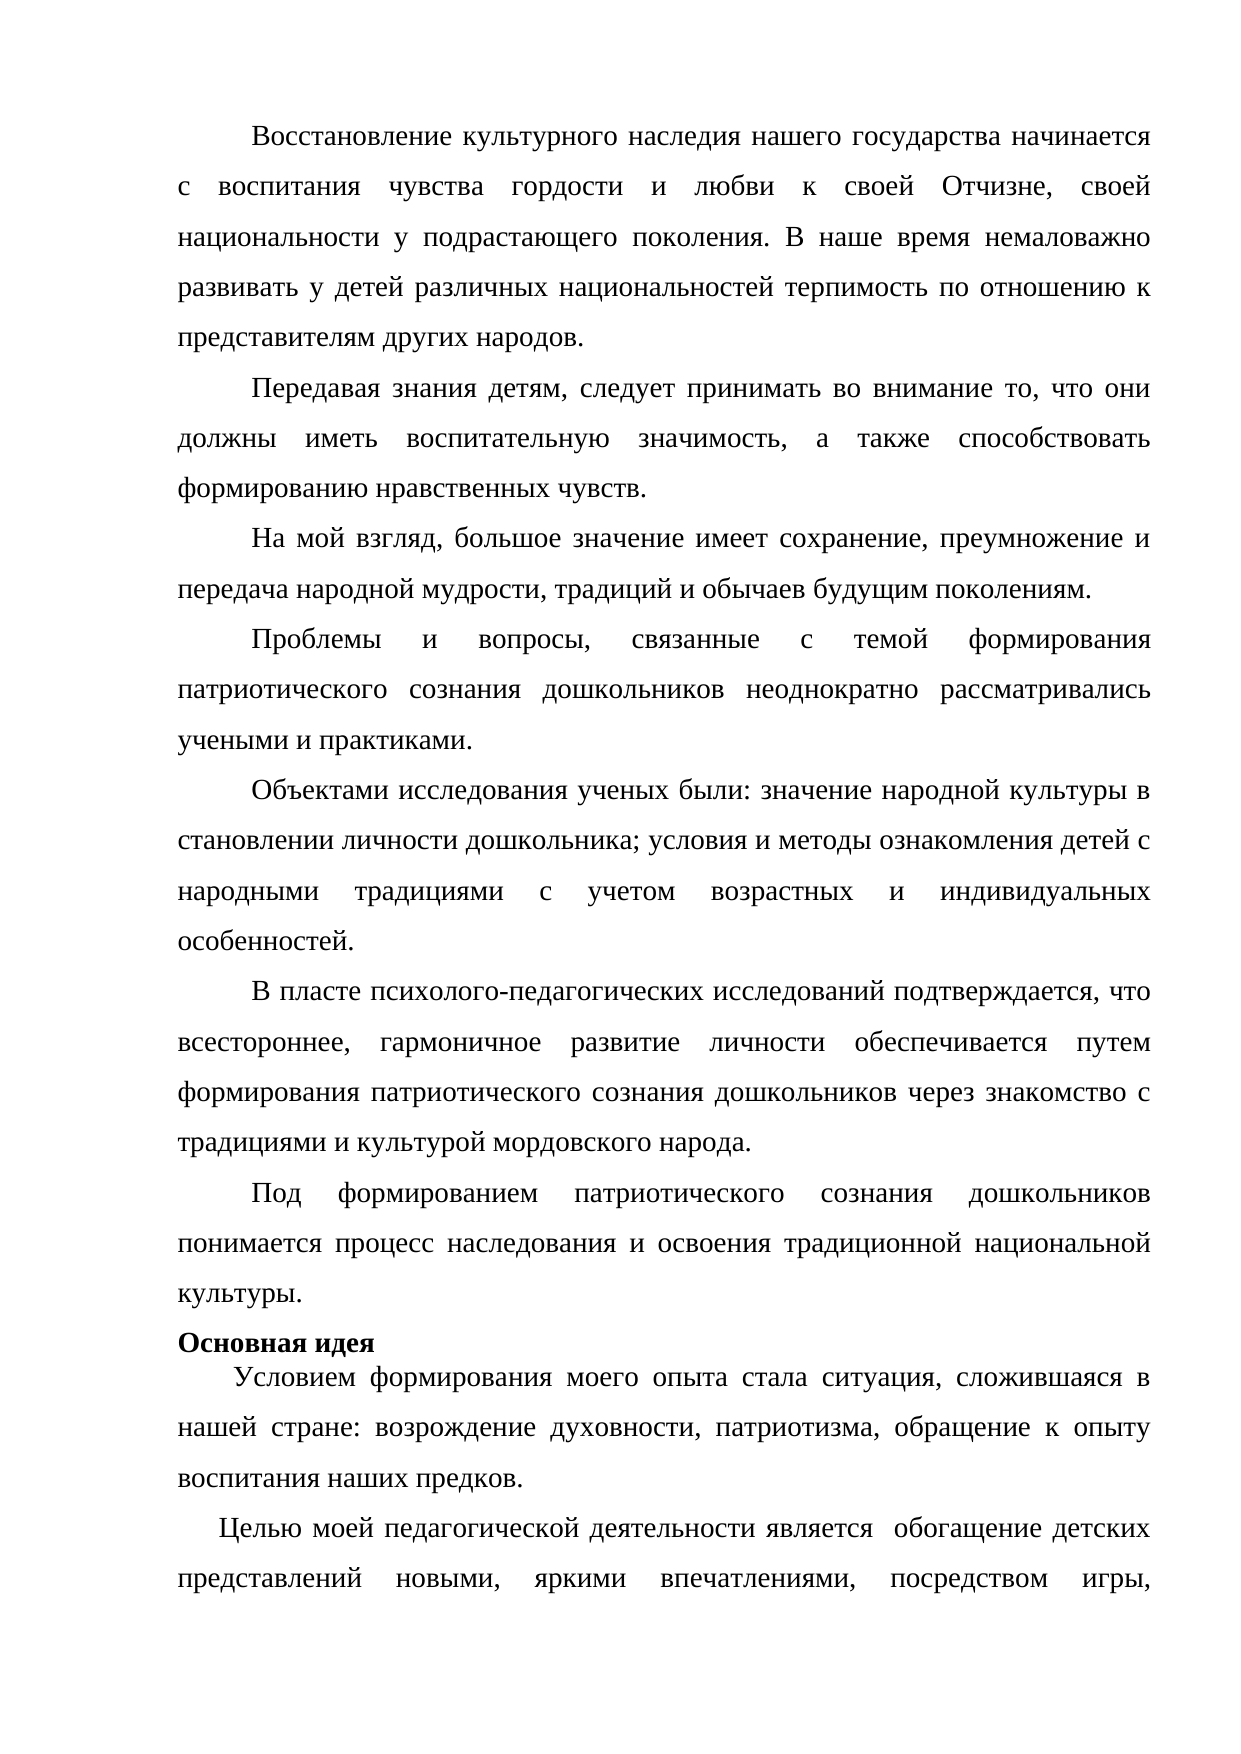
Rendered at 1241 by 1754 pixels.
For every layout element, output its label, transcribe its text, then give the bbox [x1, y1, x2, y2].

text Объектами исследования ученых были: значение народной культуры в становлении личности дошкольника; условия и методы ознакомления детей с народными традициями с учетом возрастных и индивидуальных особенностей. [177, 772, 1152, 957]
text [177, 1510, 1152, 1594]
text На мой взгляд, большое значение имеет сохранение, преумножение и передача народной мудрости, традиций и обычаев будущим поколениям. [177, 521, 1152, 604]
text В пласте психолого-педагогических исследований подтверждается, что всестороннее, гармоничное развитие личности обеспечивается путем формирования патриотического сознания дошкольников через знакомство с традициями и культурой мордовского народа. [177, 973, 1152, 1158]
text Под формированием патриотического сознания дошкольников понимается процесс наследования и освоения традиционной национальной культуры. [177, 1175, 1152, 1309]
text Восстановление культурного наследия нашего государства начинается с воспитания чувства гордости и любви к своей Отчизне, своей национальности у подрастающего поколения. В наше время немаловажно развивать у детей различных национальностей терпимость по отношению к представителям других народов. [177, 118, 1152, 353]
text Основная идея [177, 1326, 1152, 1359]
text Проблемы и вопросы, связанные с темой формирования патриотического сознания дошкольников неоднократно рассматривались учеными и практиками. [177, 621, 1152, 755]
text Передавая знания детям, следует принимать во внимание то, что они должны иметь воспитательную значимость, а также способствовать формированию нравственных чувств. [177, 370, 1152, 504]
text Условием формирования моего опыта стала ситуация, сложившаяся в нашей стране: возрождение духовности, патриотизма, обращение к опыту воспитания наших предков. [177, 1359, 1152, 1493]
